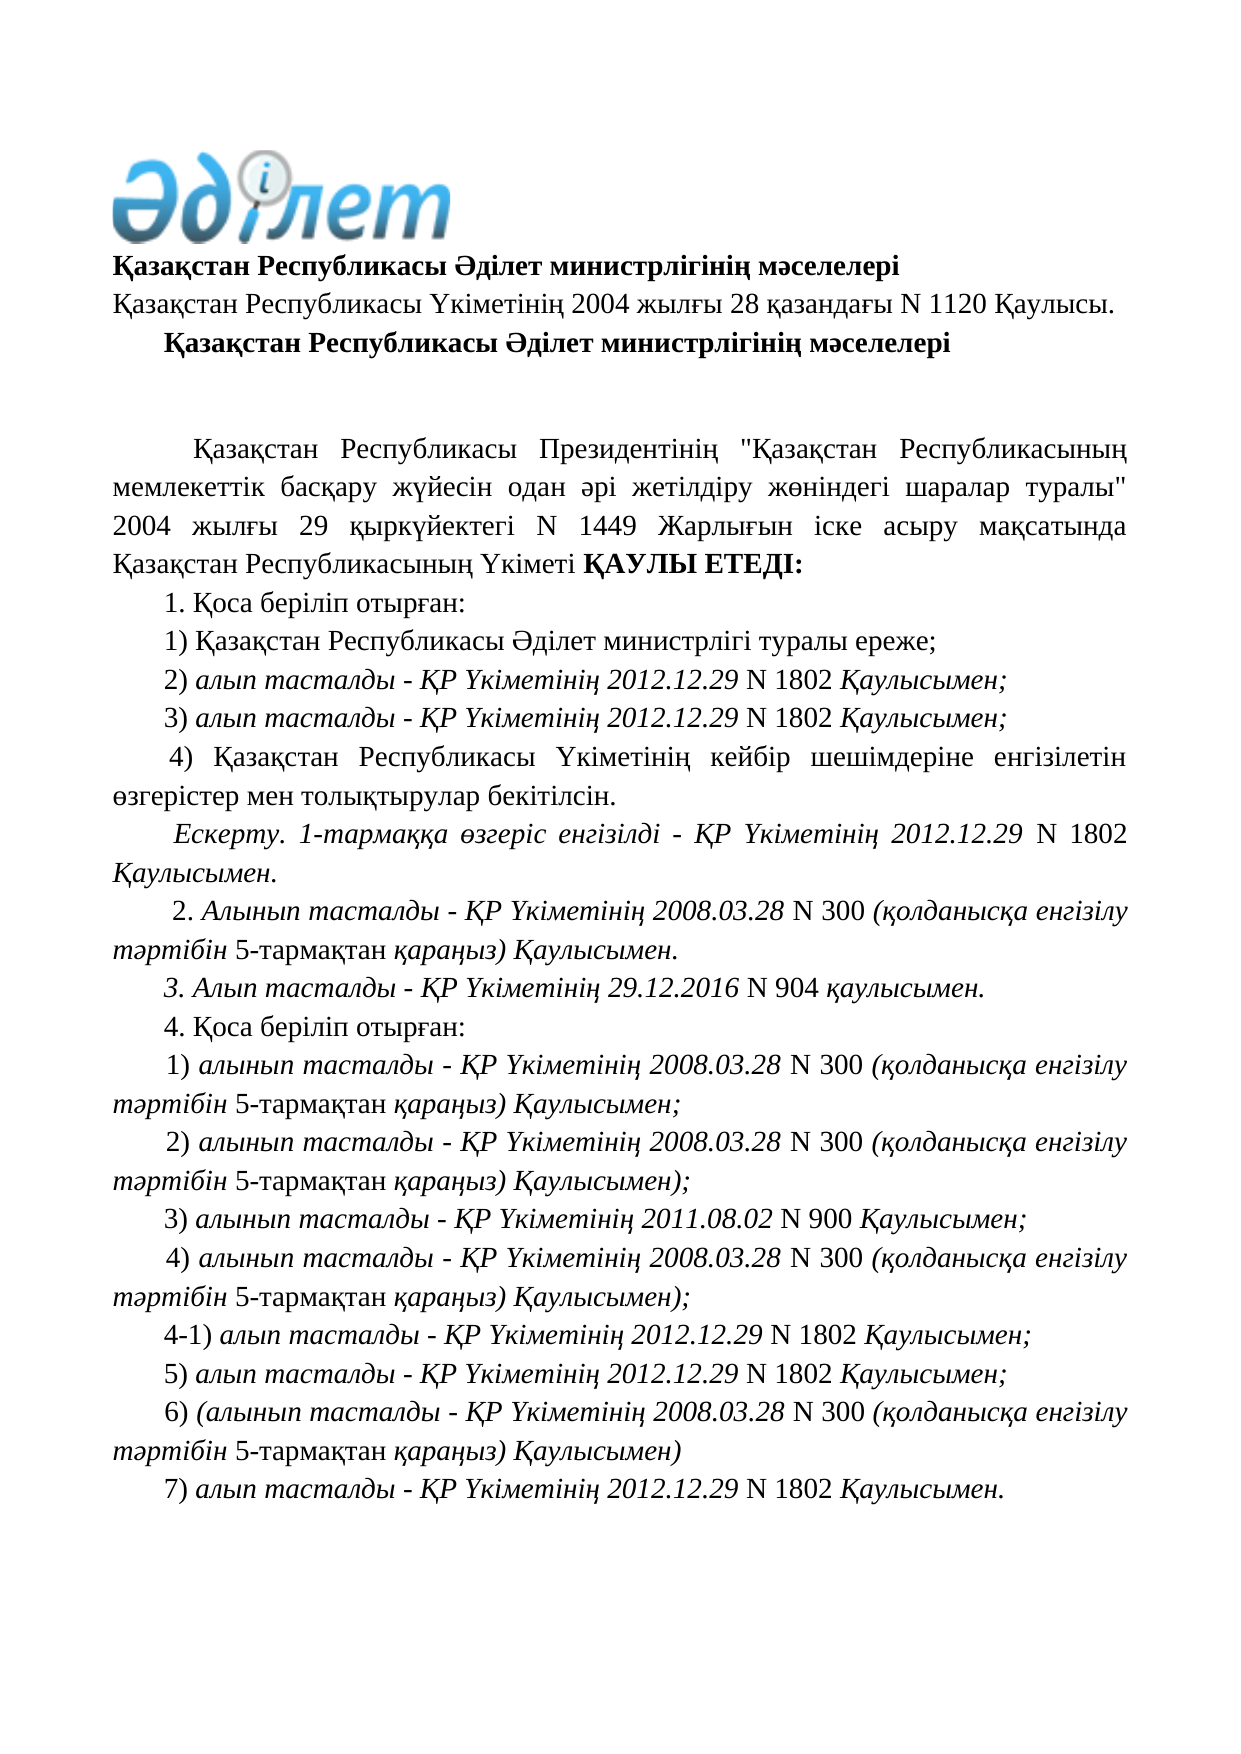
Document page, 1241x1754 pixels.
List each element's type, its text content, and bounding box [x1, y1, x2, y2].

text 2) алынып тасталды - ҚР Үкіметінің 2008.03.28 N 300 (қолданысқа енгізілу тәртібін 5-тармақтан қараңыз) Қаулысымен); [112, 1124, 1128, 1197]
text Қазақстан Республикасы Әділет министрлігінің мәселелерi [112, 325, 1128, 358]
text 2. Алынып тасталды - ҚР Үкіметінің 2008.03.28 N 300 (қолданысқа енгізілу тәртібін 5-тармақтан қараңыз) Қаулысымен. [112, 893, 1128, 965]
text 7) алып тасталды - ҚР Үкіметінің 2012.12.29 N 1802 Қаулысымен. [112, 1471, 1128, 1505]
text 3) алып тасталды - ҚР Үкіметінің 2012.12.29 N 1802 Қаулысымен; [112, 701, 1128, 734]
picture [112, 150, 451, 244]
text Қазақстан Республикасы Президентiнiң "Қазақстан Республикасының мемлекеттiк басқару жүйесiн одан әрi жетiлдiру жөнiндегi шаралар туралы" 2004 жылғы 29 қыркүйектегi N 1449 Жарлығын iске асыру мақсатында Қазақстан Республикасының Үкiметi ҚАУЛЫ ЕТЕДI: [112, 431, 1128, 580]
text 4) алынып тасталды - ҚР Үкіметінің 2008.03.28 N 300 (қолданысқа енгізілу тәртібін 5-тармақтан қараңыз) Қаулысымен); [112, 1240, 1128, 1312]
text 2) алып тасталды - ҚР Үкіметінің 2012.12.29 N 1802 Қаулысымен; [112, 662, 1128, 696]
text 3) алынып тасталды - ҚР Үкіметінің 2011.08.02 N 900 Қаулысымен; [112, 1202, 1128, 1235]
text 1) алынып тасталды - ҚР Үкіметінің 2008.03.28 N 300 (қолданысқа енгізілу тәртібін 5-тармақтан қараңыз) Қаулысымен; [112, 1047, 1128, 1119]
text 1. Қоса беріліп отырған: [112, 585, 1128, 618]
text 6) (алынып тасталды - ҚР Үкіметінің 2008.03.28 N 300 (қолданысқа енгізілу тәртібін 5-тармақтан қараңыз) Қаулысымен) [112, 1394, 1128, 1466]
text Қазақстан Республикасы Үкіметінің 2004 жылғы 28 қазандағы N 1120 Қаулысы. [112, 286, 1128, 320]
text 4-1) алып тасталды - ҚР Үкіметінің 2012.12.29 N 1802 Қаулысымен; [112, 1317, 1128, 1351]
text 1) Қазақстан Республикасы Әдiлет министрлiгi туралы epeжe; [112, 623, 1128, 657]
text 5) алып тасталды - ҚР Үкіметінің 2012.12.29 N 1802 Қаулысымен; [112, 1356, 1128, 1389]
text 3. Алып тасталды - ҚР Үкіметінің 29.12.2016 N 904 қаулысымен. [112, 970, 1128, 1004]
text 4. Қоса беріліп отырған: [112, 1009, 1128, 1042]
text Қазақстан Республикасы Әділет министрлігінің мәселелерi [112, 248, 1128, 281]
text 4) Қазақстан Республикасы Үкiметінiң кейбiр шешiмдерiне енгiзiлетiн өзгерiстер мен толықтырулар бекiтiлсiн. [112, 739, 1128, 811]
text Ескерту. 1-тармаққа өзгеріс енгізілді - ҚР Үкіметінің 2012.12.29 N 1802 Қаулысымен. [112, 816, 1128, 888]
